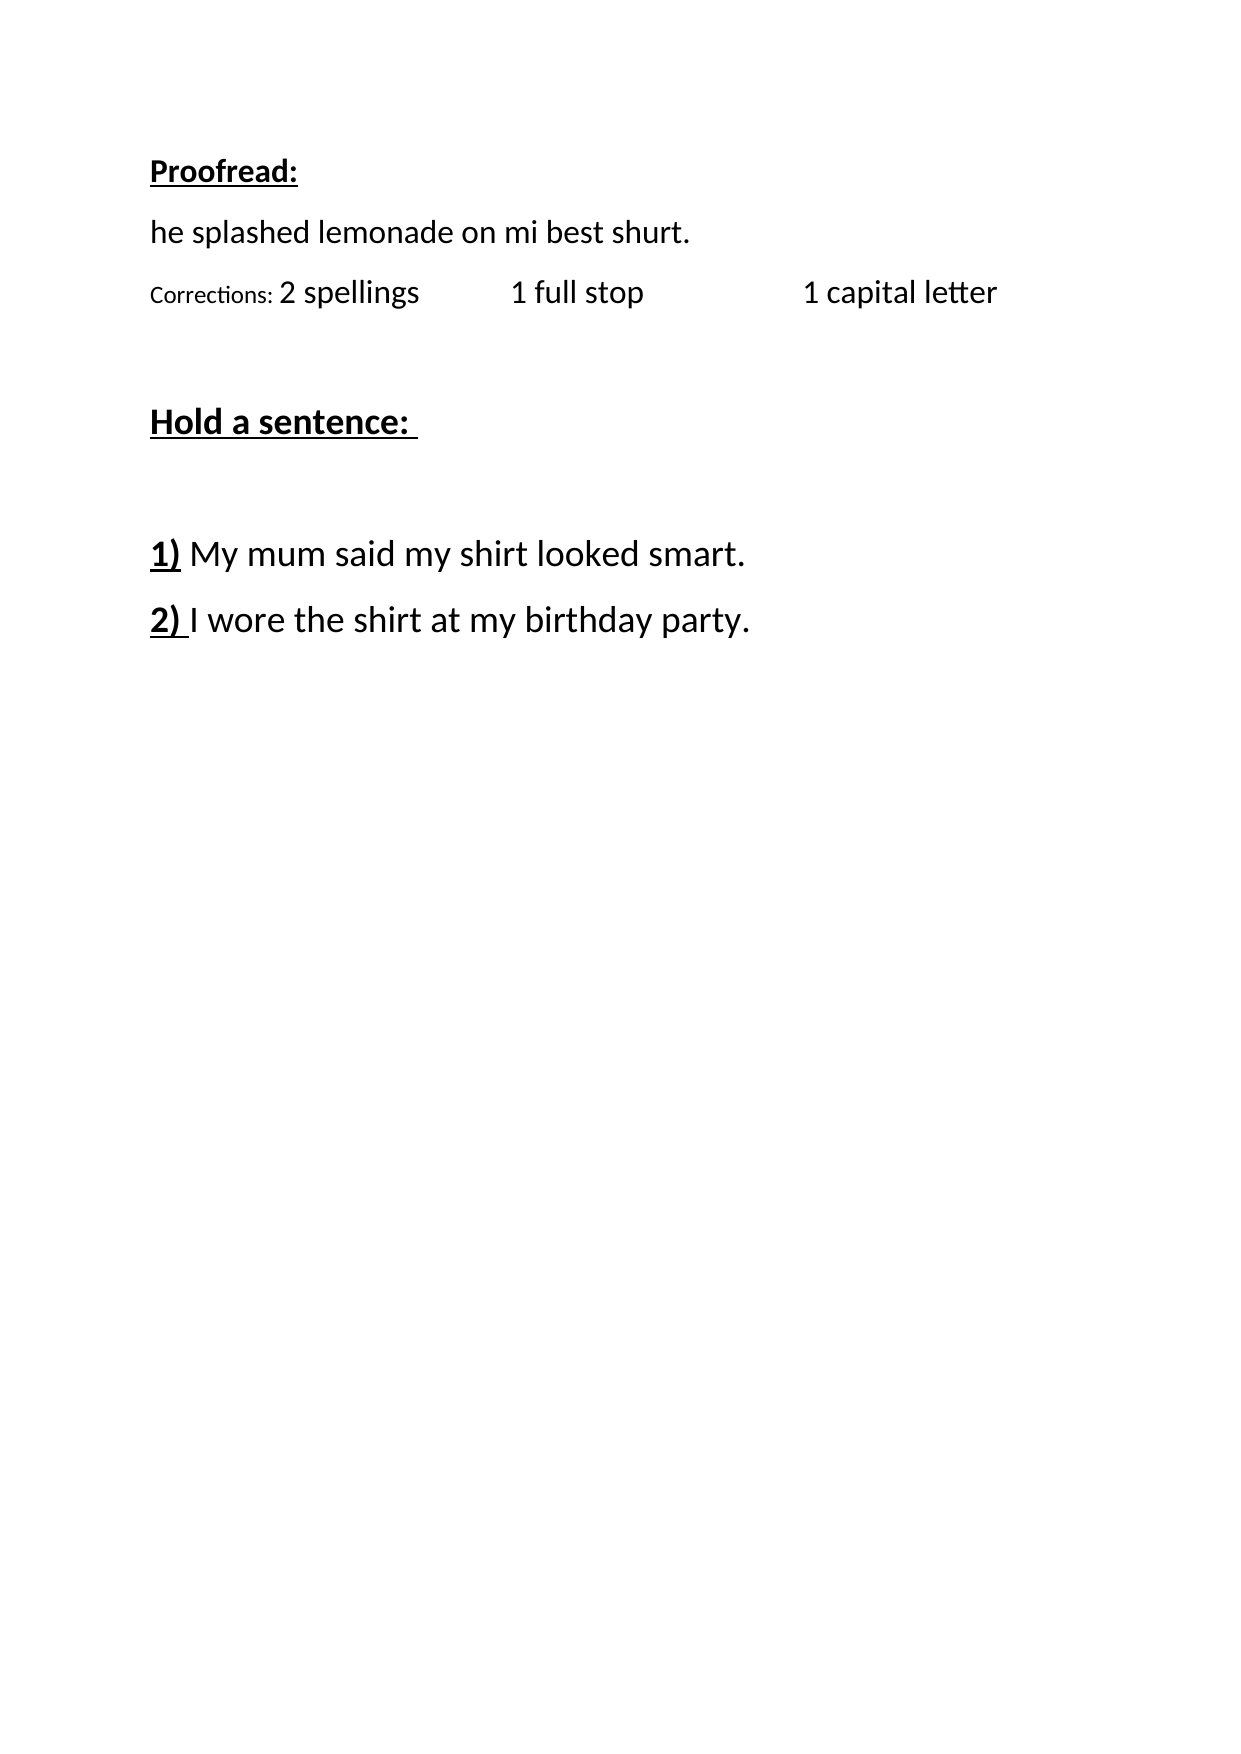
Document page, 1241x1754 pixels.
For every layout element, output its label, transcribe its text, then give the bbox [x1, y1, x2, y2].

text 1) My mum said my shirt looked smart. [150, 530, 1090, 576]
text Hold a sentence: [150, 398, 1090, 444]
text Proofread: [150, 150, 1090, 191]
text he splashed lemonade on mi best shurt. [150, 211, 1090, 251]
text 2) I wore the shirt at my birthday party. [150, 596, 1090, 642]
text Corrections: 2 spellings 1 full stop 1 capital letter [150, 271, 1090, 312]
